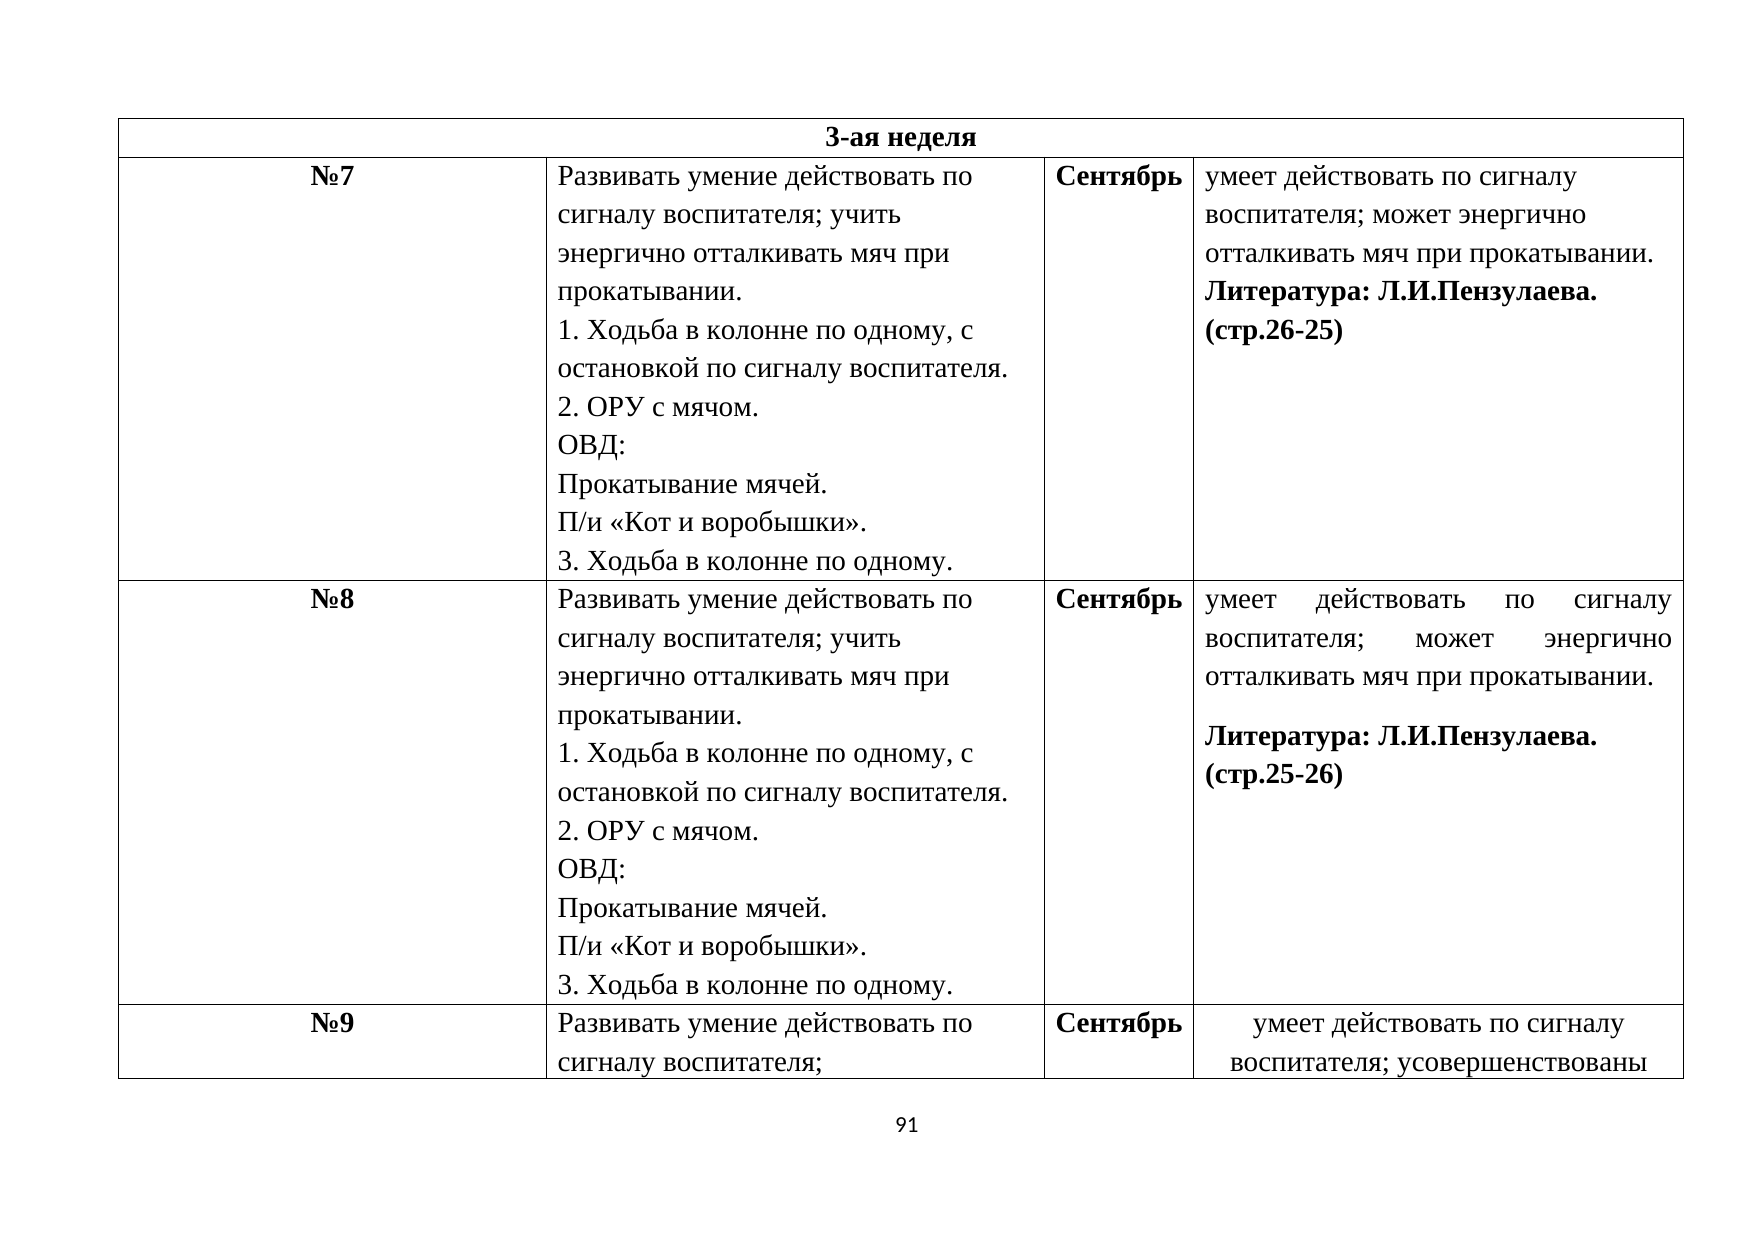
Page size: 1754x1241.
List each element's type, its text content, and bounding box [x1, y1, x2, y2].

table_cell 3-ая неделя [119, 119, 1683, 157]
table_cell умеет действовать по сигналу воспитателя; может энергично отталкивать мяч при прокатывании. Литература: Л.И.Пензулаева. (стр.25-26) [1194, 581, 1683, 1004]
table_cell Развивать умение действовать по сигналу воспитателя; учить энергично отталкивать мяч при прокатывании. 1. Ходьба в колонне по одному, с остановкой по сигналу воспитателя. 2. ОРУ с мячом. ОВД: Прокатывание мячей. П/и «Кот и воробышки». 3. Ходьба в колонне по одному. [547, 581, 1044, 1004]
table_cell Сентябрь [1045, 158, 1193, 580]
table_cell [1194, 1005, 1683, 1077]
table_cell №8 [119, 581, 546, 1004]
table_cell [547, 1005, 1044, 1077]
table_cell Сентябрь [1045, 1005, 1193, 1077]
table_cell умеет действовать по сигналу воспитателя; может энергично отталкивать мяч при прокатывании. Литература: Л.И.Пензулаева. (стр.26-25) [1194, 158, 1683, 580]
table_cell №7 [119, 158, 546, 580]
table_cell №9 [119, 1005, 546, 1077]
table_cell Развивать умение действовать по сигналу воспитателя; учить энергично отталкивать мяч при прокатывании. 1. Ходьба в колонне по одному, с остановкой по сигналу воспитателя. 2. ОРУ с мячом. ОВД: Прокатывание мячей. П/и «Кот и воробышки». 3. Ходьба в колонне по одному. [547, 158, 1044, 580]
table_cell Сентябрь [1045, 581, 1193, 1004]
